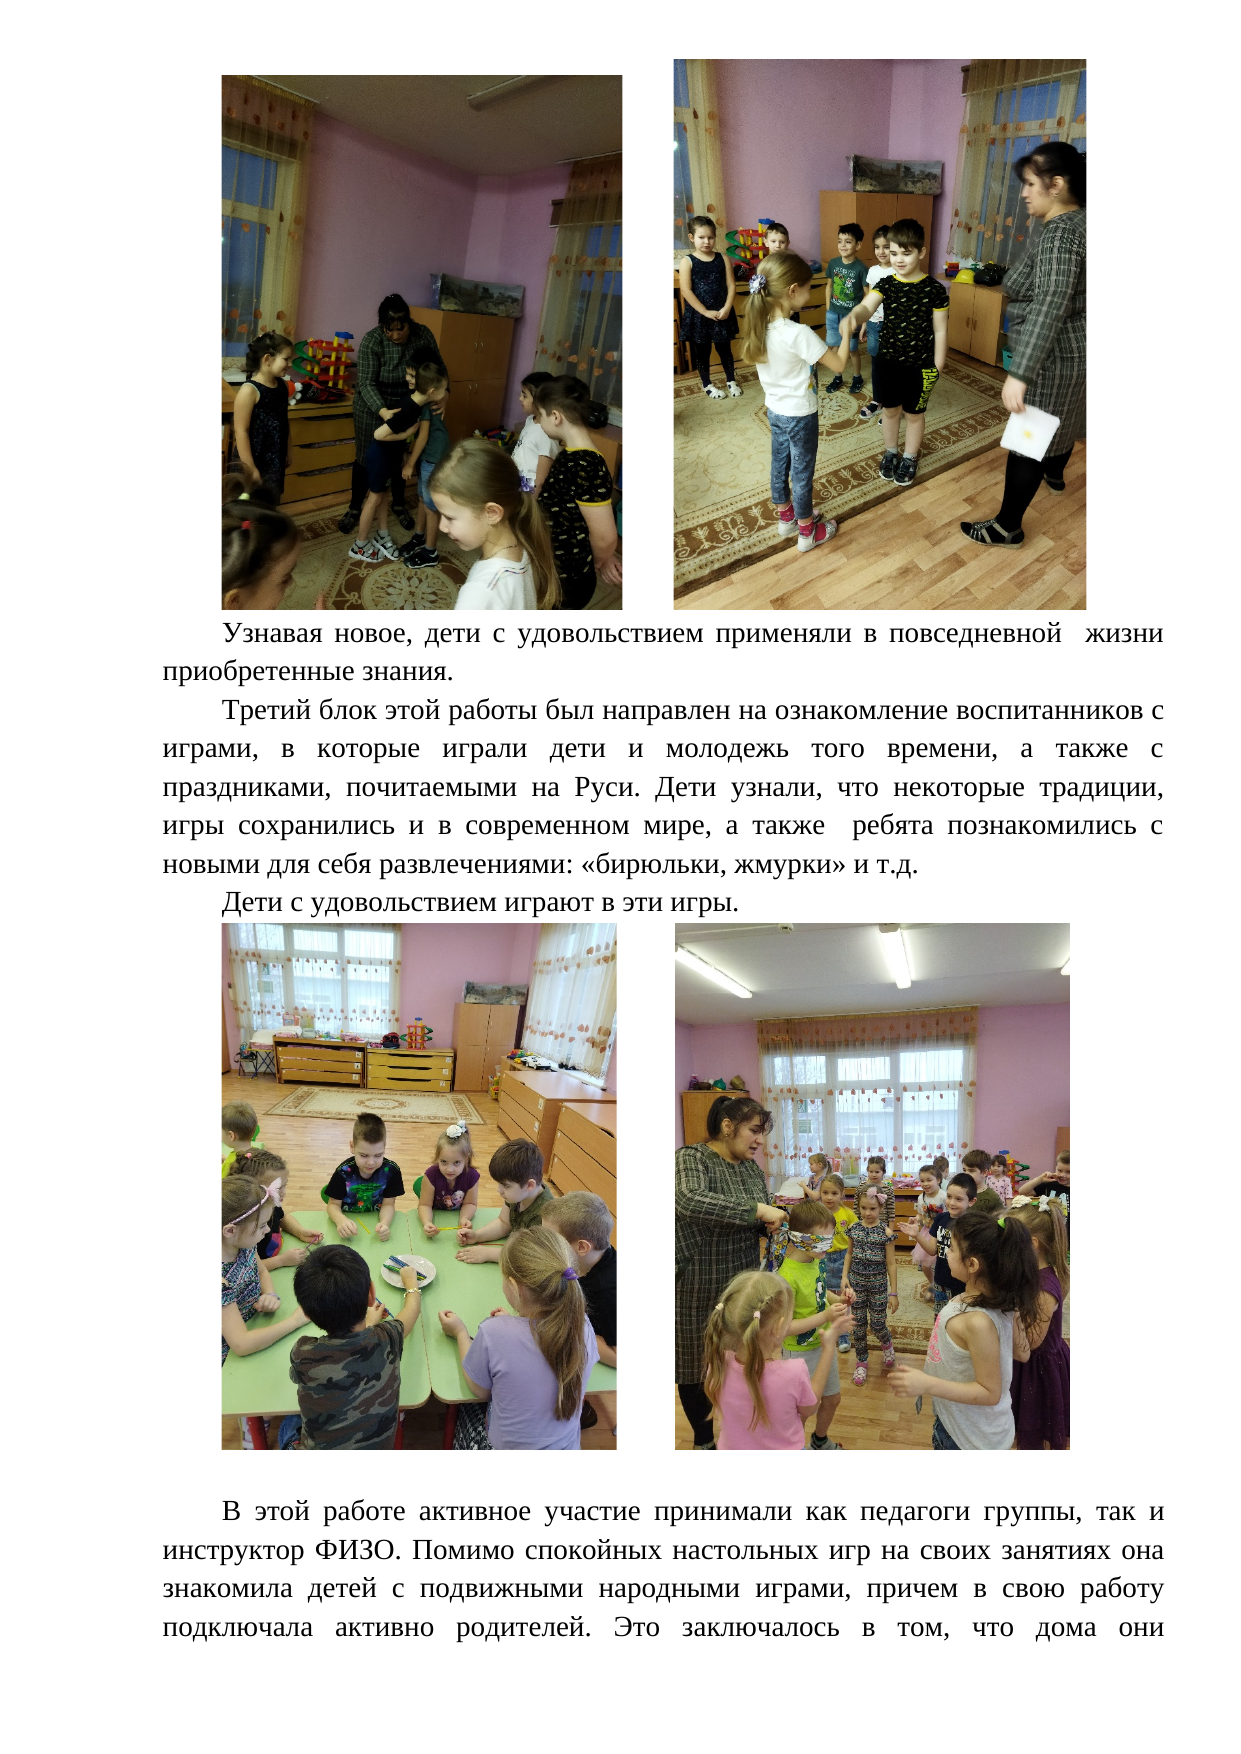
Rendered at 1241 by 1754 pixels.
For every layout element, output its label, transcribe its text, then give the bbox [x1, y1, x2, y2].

picture [221, 923, 617, 1450]
text Третий блок этой работы был направлен на ознакомление воспитанников с играми, в которые играли дети и молодежь того времени, а также с праздниками, почитаемыми на Руси. Дети узнали, что некоторые традиции, игры сохранились и в современном мире, а также ребята познакомились с новыми для себя развлечениями: «бирюльки, жмурки» и т.д. [162, 692, 1165, 879]
text Дети с удовольствием играют в эти игры. [162, 884, 1165, 918]
picture [221, 75, 623, 610]
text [162, 1493, 1165, 1643]
text Узнавая новое, дети с удовольствием применяли в повседневной жизни приобретенные знания. [162, 615, 1165, 687]
picture [673, 59, 1087, 610]
picture [675, 923, 1070, 1450]
